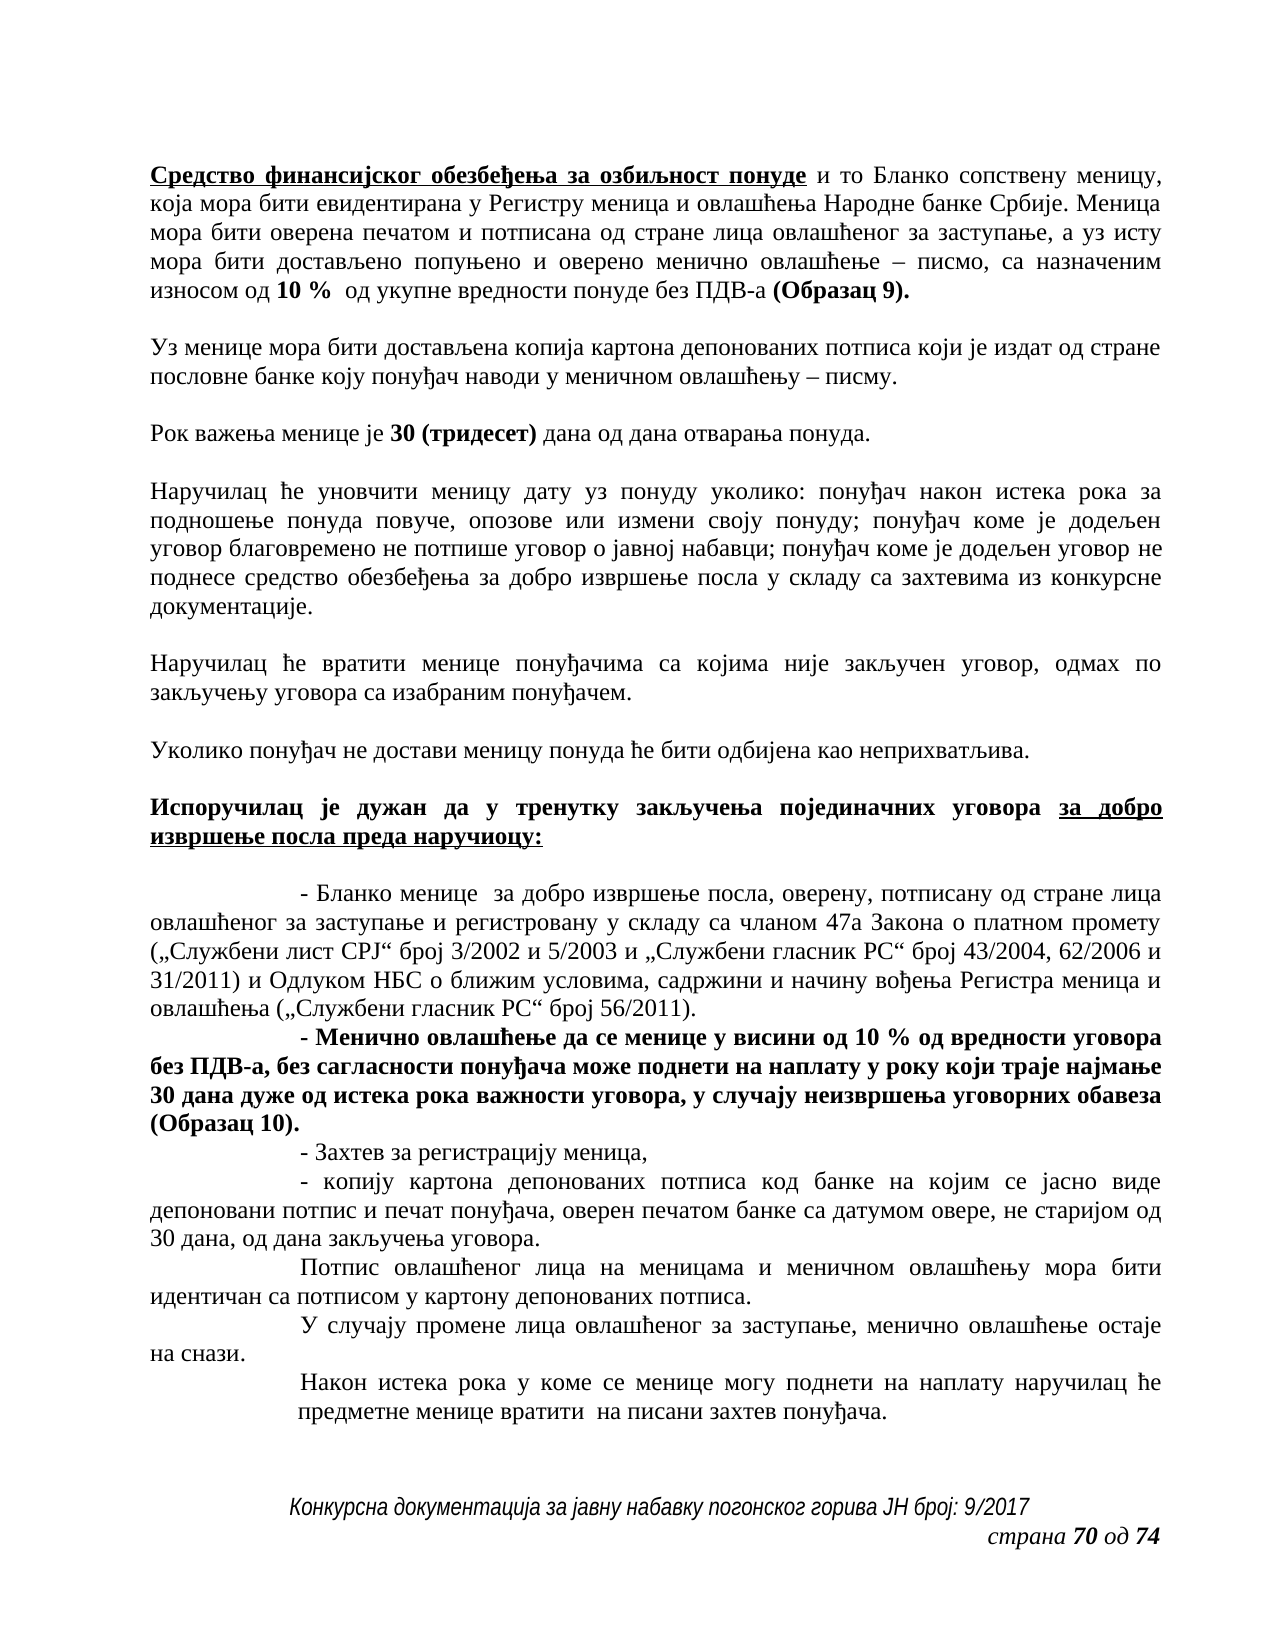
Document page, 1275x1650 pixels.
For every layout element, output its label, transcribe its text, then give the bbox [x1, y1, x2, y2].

list Наручилац ће вратити менице понуђачима са којима није закључен уговор, одмах по закључењу уговора са изабраним понуђачем. [150, 648, 1162, 706]
text Потпис овлашћеног лица на меницама и меничном овлашћењу мора бити идентичан са потписом у картону депонованих потписа. [150, 1252, 1162, 1310]
text - Бланко менице за добро извршење посла, оверену, потписану од стране лица овлашћеног за заступање и регистровану у складу са чланом 47а Закона о платном промету („Службени лист СРЈ“ број 3/2002 и 5/2003 и „Службени гласник РС“ број 43/2004, 62/2006 и 31/2011) и Одлуком НБС о ближим условима, садржини и начину вођења Регистра меница и овлашћења („Службени гласник РС“ број 56/2011). [150, 878, 1162, 1022]
list Средство финансијског обезбеђења за озбиљност понуде и то Бланко сопствену меницу, која мора бити евидентирана у Регистру меница и овлашћења Народне банке Србије. Меница мора бити оверена печатом и потписана од стране лица овлашћеног за заступање, а уз исту мора бити достављено попуњено и оверено менично овлашћење – писмо, са назначеним износом од 10 % од укупне вредности понуде без ПДВ-а (Образац 9). [150, 160, 1162, 303]
list Рок важења менице је 30 (тридесет) дана од дана отварања понуда. [150, 418, 1162, 447]
text Након истека рока у коме се менице могу поднети на наплату наручилац ће предметне менице вратити на писани захтев понуђача. [298, 1367, 1162, 1425]
text У случају промене лица овлашћеног за заступање, менично овлашћење остаје на снази. [150, 1310, 1162, 1367]
text - копију картона депонованих потписа код банке на којим се јасно виде депоновани потпис и печат понуђача, оверен печатом банке са датумом овере, не старијом од 30 дана, од дана закључења уговора. [150, 1166, 1162, 1252]
text Испоручилац је дужан да у тренутку закључења појединачних уговора за добро извршење посла преда наручиоцу: [150, 792, 1162, 850]
text - Менично овлашћење да се менице у висини од 10 % од вредности уговора без ПДВ-а, без сагласности понуђача може поднети на наплату у року који траје најмање 30 дана дуже од истека рока важности уговора, у случају неизвршења уговорних обавеза (Образац 10). [150, 1022, 1162, 1137]
list Уколико понуђач не достави меницу понуда ће бити одбијена као неприхватљива. [150, 735, 1162, 763]
list Наручилац ће уновчити меницу дату уз понуду уколико: понуђач након истека рока за подношење понуда повуче, опозове или измени своју понуду; понуђач коме је додељен уговор благовремено не потпише уговор о јавној набавци; понуђач коме је додељен уговор не поднесе средство обезбеђења за добро извршење посла у складу са захтевима из конкурсне документације. [150, 476, 1162, 620]
list Уз менице мора бити достављена копија картона депонованих потписа који је издат од стране пословне банке коју понуђач наводи у меничном овлашћењу – писму. [150, 332, 1162, 390]
text - Захтев за регистрацију меница, [150, 1137, 1162, 1166]
